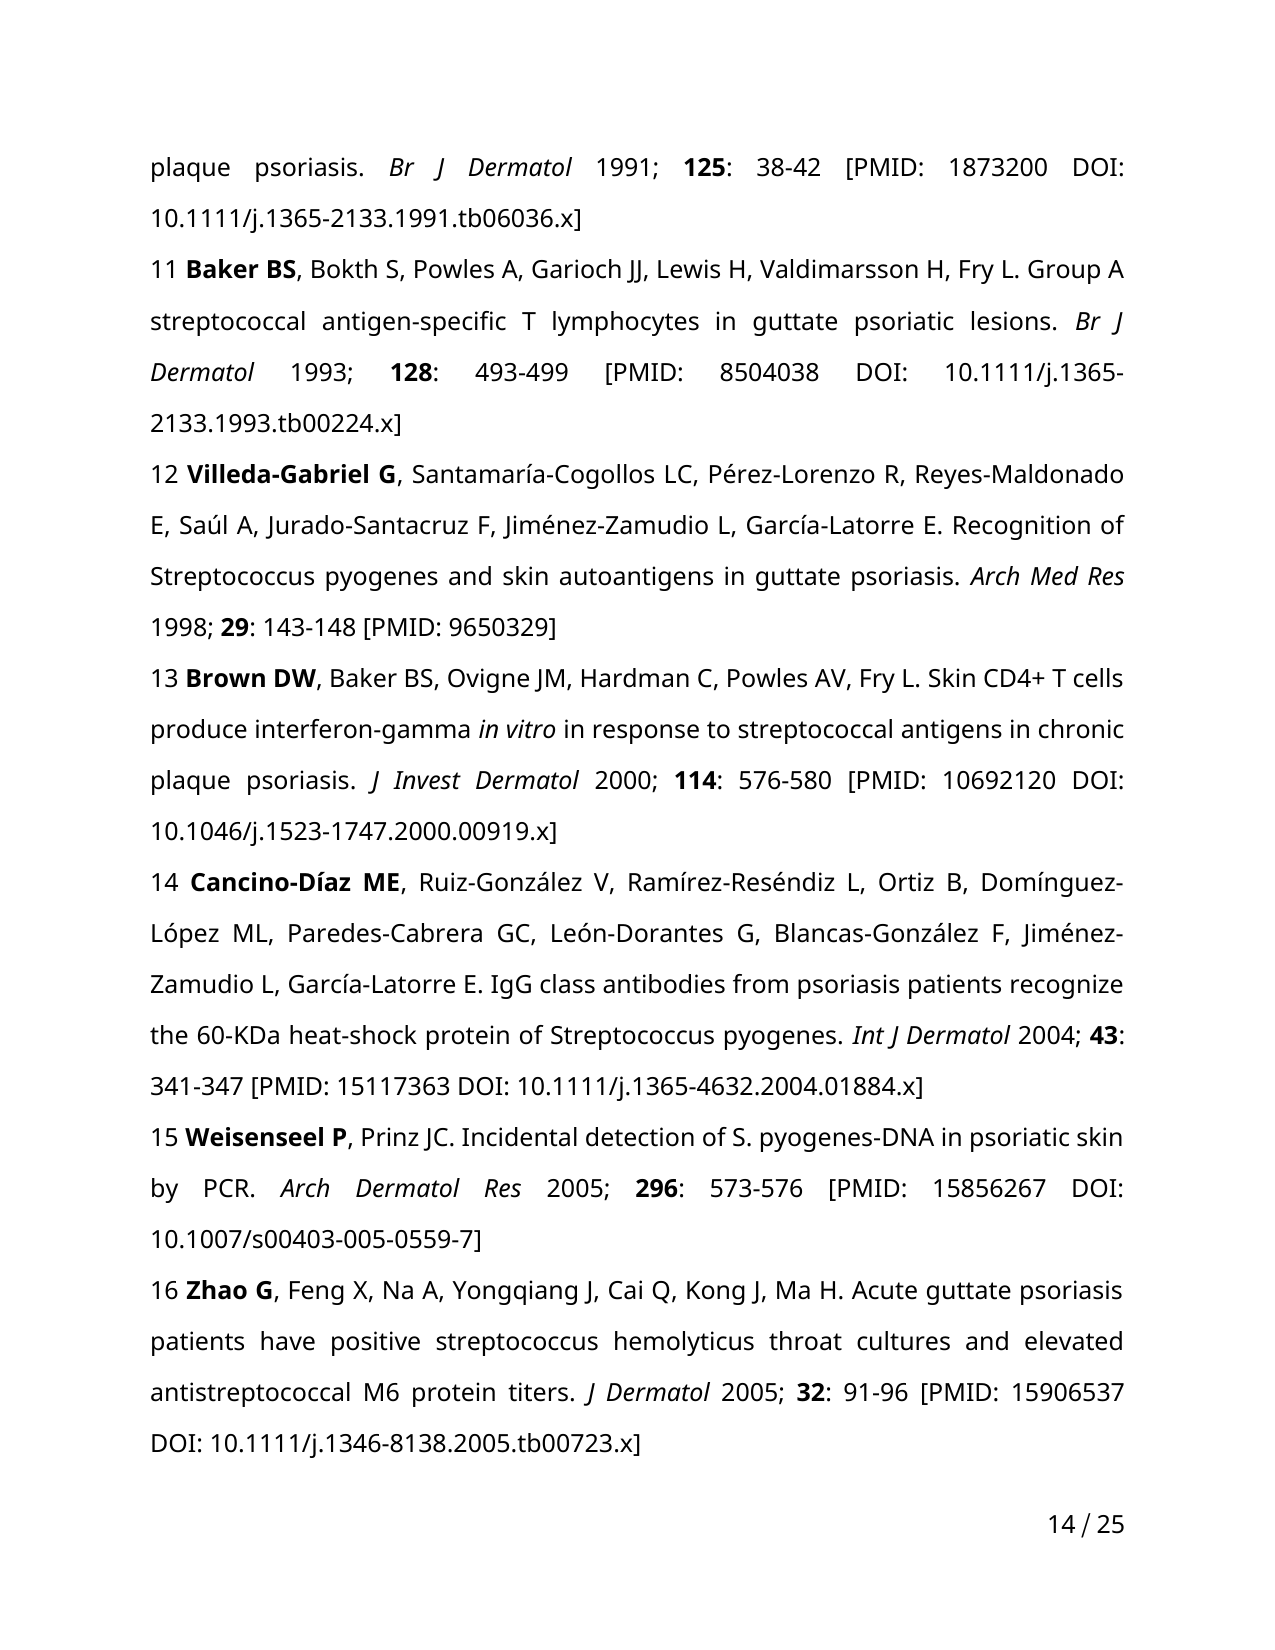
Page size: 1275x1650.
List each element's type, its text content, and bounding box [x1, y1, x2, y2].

text 12 Villeda-Gabriel G, Santamaría-Cogollos LC, Pérez-Lorenzo R, Reyes-Maldonado E, Saúl A, Jurado-Santacruz F, Jiménez-Zamudio L, García-Latorre E. Recognition of Streptococcus pyogenes and skin autoantigens in guttate psoriasis. Arch Med Res 1998; 29: 143-148 [PMID: 9650329] [150, 456, 1125, 643]
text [150, 150, 1125, 235]
text 15 Weisenseel P, Prinz JC. Incidental detection of S. pyogenes-DNA in psoriatic skin by PCR. Arch Dermatol Res 2005; 296: 573-576 [PMID: 15856267 DOI: 10.1007/s00403-005-0559-7] [150, 1120, 1125, 1256]
text 11 Baker BS, Bokth S, Powles A, Garioch JJ, Lewis H, Valdimarsson H, Fry L. Group A streptococcal antigen-specific T lymphocytes in guttate psoriatic lesions. Br J Dermatol 1993; 128: 493-499 [PMID: 8504038 DOI: 10.1111/j.1365-2133.1993.tb00224.x] [150, 252, 1125, 439]
text 14 Cancino-Díaz ME, Ruiz-González V, Ramírez-Reséndiz L, Ortiz B, Domínguez-López ML, Paredes-Cabrera GC, León-Dorantes G, Blancas-González F, Jiménez-Zamudio L, García-Latorre E. IgG class antibodies from psoriasis patients recognize the 60-KDa heat-shock protein of Streptococcus pyogenes. Int J Dermatol 2004; 43: 341-347 [PMID: 15117363 DOI: 10.1111/j.1365-4632.2004.01884.x] [150, 864, 1125, 1103]
text 13 Brown DW, Baker BS, Ovigne JM, Hardman C, Powles AV, Fry L. Skin CD4+ T cells produce interferon-gamma in vitro in response to streptococcal antigens in chronic plaque psoriasis. J Invest Dermatol 2000; 114: 576-580 [PMID: 10692120 DOI: 10.1046/j.1523-1747.2000.00919.x] [150, 660, 1125, 848]
text 16 Zhao G, Feng X, Na A, Yongqiang J, Cai Q, Kong J, Ma H. Acute guttate psoriasis patients have positive streptococcus hemolyticus throat cultures and elevated antistreptococcal M6 protein titers. J Dermatol 2005; 32: 91-96 [PMID: 15906537 DOI: 10.1111/j.1346-8138.2005.tb00723.x] [150, 1273, 1125, 1460]
